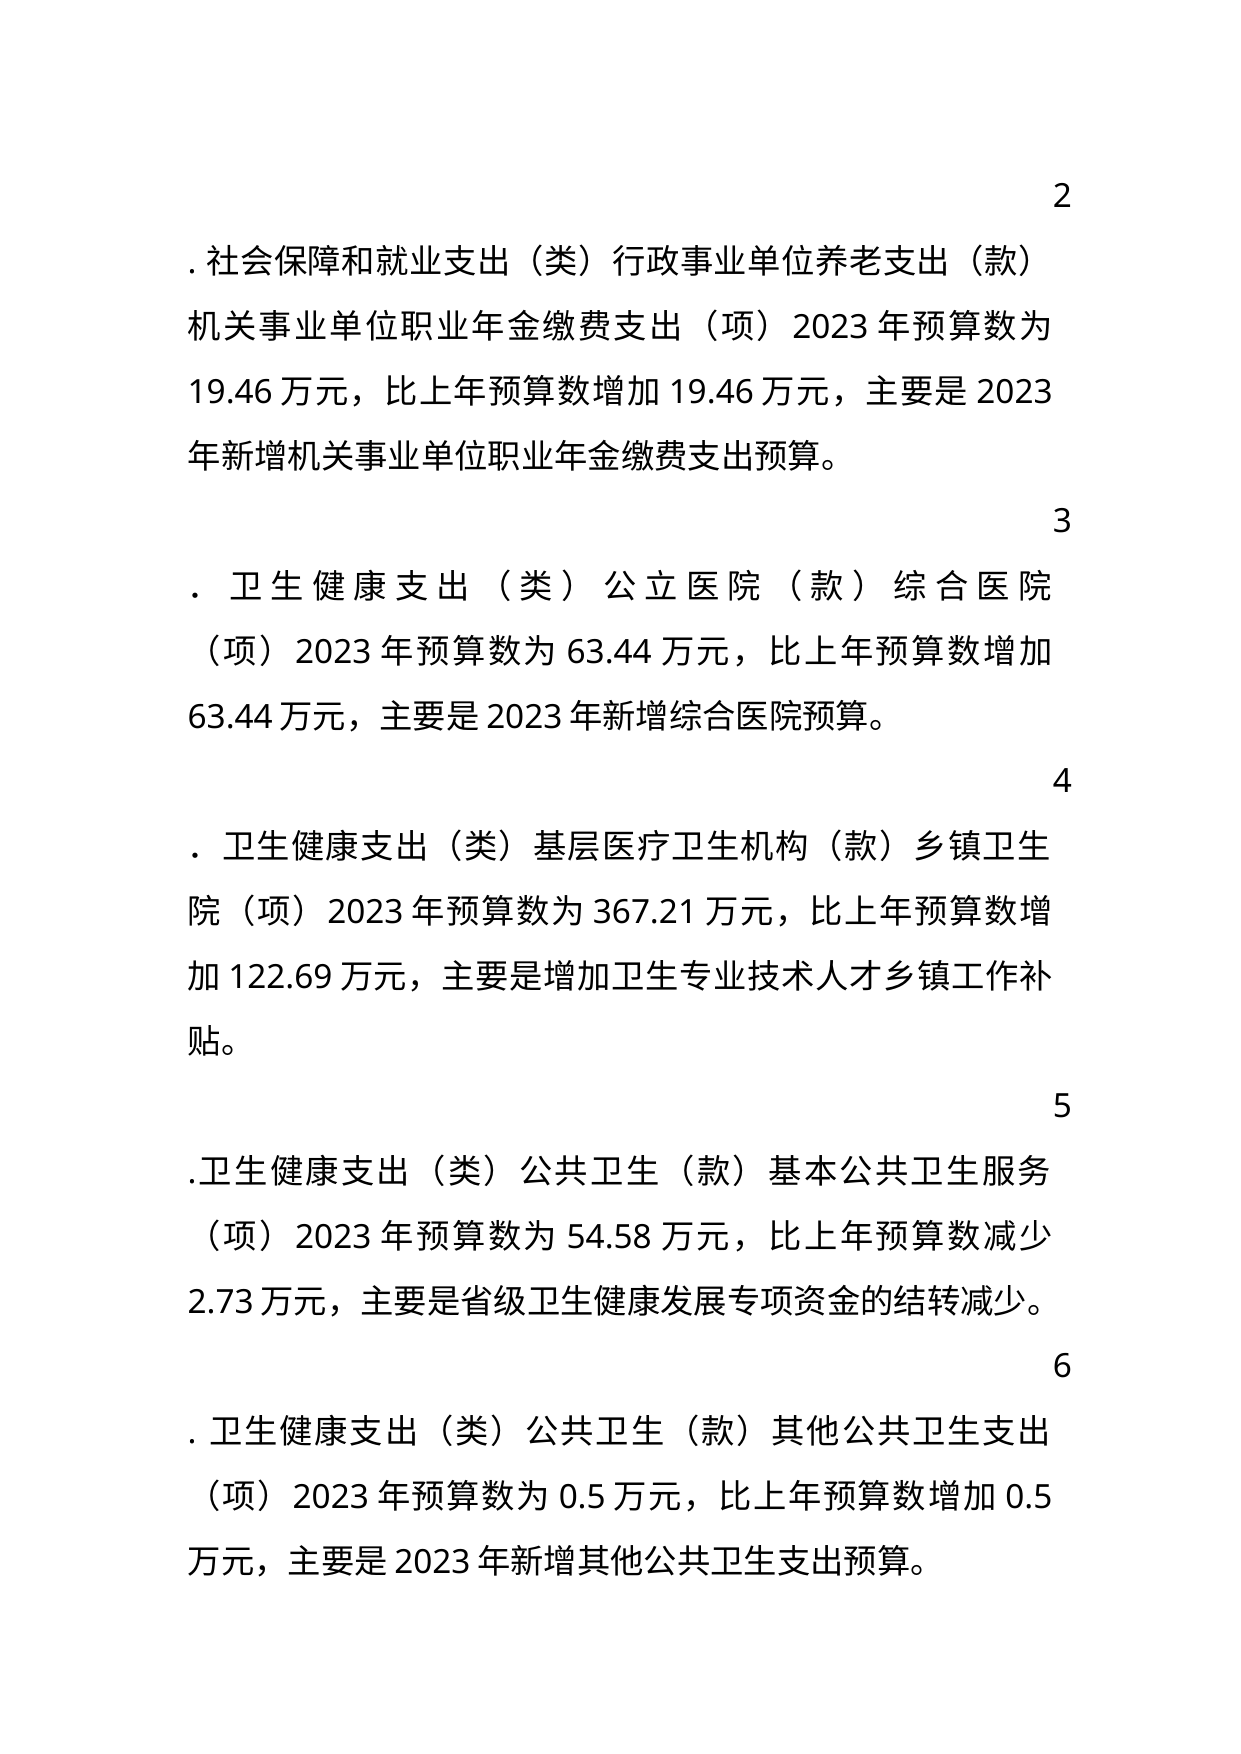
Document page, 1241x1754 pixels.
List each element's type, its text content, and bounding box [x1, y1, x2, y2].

text 2. 社会保障和就业支出（类）行政事业单位养老支出（款）机关事业单位职业年金缴费支出（项）2023年预算数为19.46万元，比上年预算数增加19.46万元，主要是2023年新增机关事业单位职业年金缴费支出预算。 [187, 162, 1053, 487]
text 3．卫生健康支出（类）公立医院（款）综合医院（项）2023年预算数为63.44万元，比上年预算数增加63.44万元，主要是2023年新增综合医院预算。 [187, 487, 1053, 747]
text 6. 卫生健康支出（类）公共卫生（款）其他公共卫生支出（项）2023年预算数为0.5万元，比上年预算数增加0.5万元，主要是2023年新增其他公共卫生支出预算。 [187, 1332, 1053, 1592]
text 5.卫生健康支出（类）公共卫生（款）基本公共卫生服务 （项）2023年预算数为54.58万元，比上年预算数减少2.73万元，主要是省级卫生健康发展专项资金的结转减少。 [187, 1072, 1053, 1332]
text 4．卫生健康支出（类）基层医疗卫生机构（款）乡镇卫生院（项）2023年预算数为367.21万元，比上年预算数增加122.69万元，主要是增加卫生专业技术人才乡镇工作补贴。 [187, 747, 1053, 1072]
